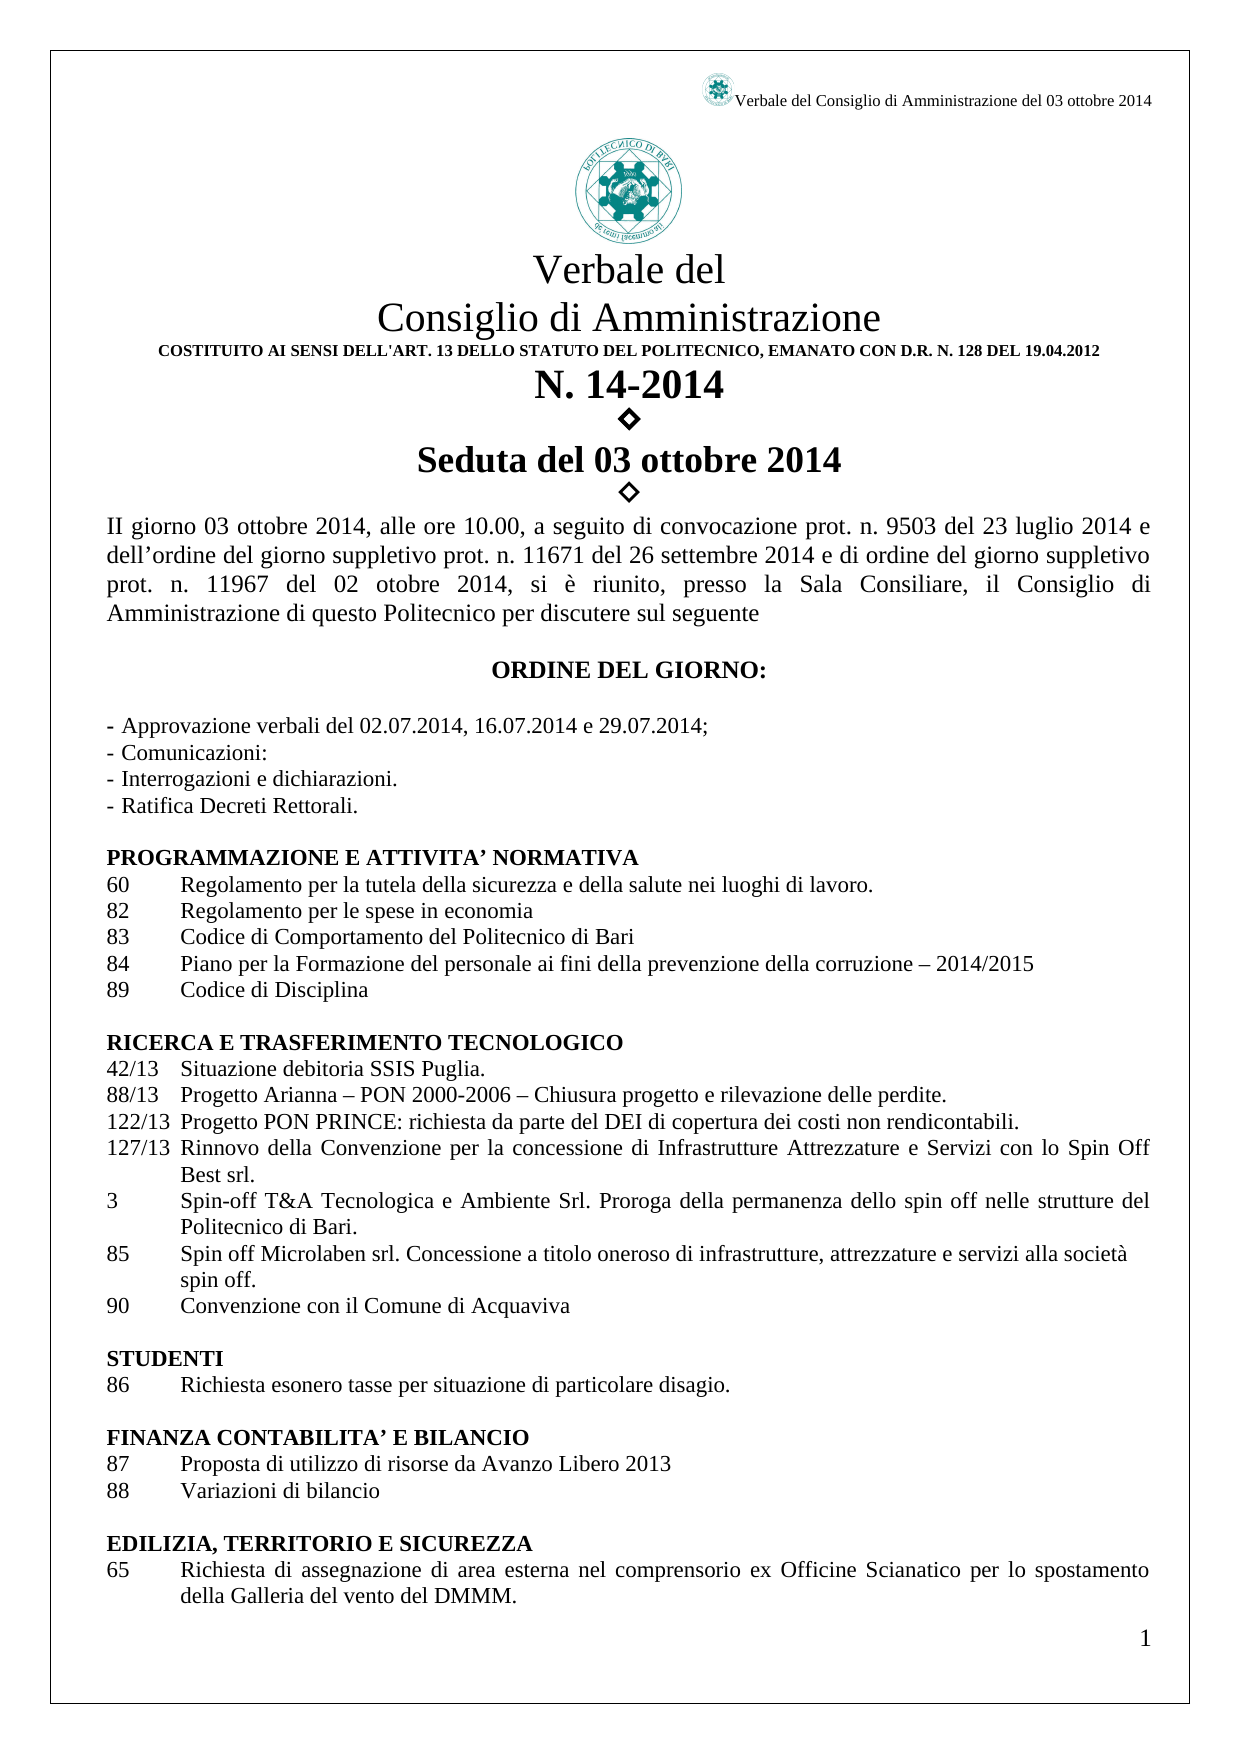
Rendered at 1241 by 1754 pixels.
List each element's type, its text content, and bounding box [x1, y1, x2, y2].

text II giorno 03 ottobre 2014, alle ore 10.00, a seguito di convocazione prot. n. 9503 del 23 luglio 2014 e dell’ordine del giorno suppletivo prot. n. 11671 del 26 settembre 2014 e di ordine del giorno suppletivo prot. n. 11967 del 02 otobre 2014, si è riunito, presso la Sala Consiliare, il Consiglio di Amministrazione di questo Politecnico per discutere sul seguente [106, 511, 1152, 626]
picture [702, 73, 735, 106]
list 89 Codice di Disciplina [106, 976, 1152, 1002]
list EDILIZIA, TERRITORIO E SICUREZZA [106, 1529, 1152, 1556]
text - Interrogazioni e dichiarazioni. [106, 765, 1152, 792]
text Seduta del 03 ottobre 2014 [106, 438, 1152, 481]
list 82 Regolamento per le spese in economia [106, 897, 1152, 923]
list 122/13 Progetto PON PRINCE: richiesta da parte del DEI di copertura dei costi non rendicontabili. [106, 1108, 1152, 1134]
list 88/13 Progetto Arianna – PON 2000-2006 – Chiusura progetto e rilevazione delle perdite. [106, 1082, 1152, 1108]
text 65 Richiesta di assegnazione di area esterna nel comprensorio ex Officine Scianatico per lo spostamento della Galleria del vento del DMMM. [106, 1556, 1152, 1609]
list 86 Richiesta esonero tasse per situazione di particolare disagio. [106, 1371, 1152, 1398]
text - Approvazione verbali del 02.07.2014, 16.07.2014 e 29.07.2014; [106, 713, 1152, 739]
text Consiglio di Amministrazione Costituito ai sensi dell'art. 13 dello Statuto del Politecnico, emanato con D.R. n. 128 del 19.04.2012 [106, 293, 1152, 360]
list 87 Proposta di utilizzo di risorse da Avanzo Libero 2013 [106, 1451, 1152, 1477]
list 42/13 Situazione debitoria SSIS Puglia. [106, 1055, 1152, 1082]
text Ordine del giorno: [106, 655, 1152, 684]
list 127/13 Rinnovo della Convenzione per la concessione di Infrastrutture Attrezzature e Servizi con lo Spin Off Best srl. [106, 1134, 1152, 1187]
list 83 Codice di Comportamento del Politecnico di Bari [106, 923, 1152, 950]
text N. 14-2014 [106, 360, 1152, 408]
picture [575, 138, 682, 244]
list STUDENTI [106, 1345, 1152, 1371]
text - Comunicazioni: [106, 739, 1152, 765]
text Verbale del [106, 245, 1152, 293]
list 88 Variazioni di bilancio [106, 1477, 1152, 1503]
list 3 Spin-off T&A Tecnologica e Ambiente Srl. Proroga della permanenza dello spin off nelle strutture del Politecnico di Bari. [106, 1187, 1152, 1240]
text - Ratifica Decreti Rettorali. [106, 792, 1152, 818]
list RICERCA E TRASFERIMENTO TECNOLOGICO [106, 1029, 1152, 1055]
list 60 Regolamento per la tutela della sicurezza e della salute nei luoghi di lavoro. [106, 871, 1152, 897]
list PROGRAMMAZIONE E ATTIVITA’ NORMATIVA [106, 844, 1152, 871]
list FINANZA CONTABILITA’ E BILANCIO [106, 1424, 1152, 1451]
text 85 Spin off Microlaben srl. Concessione a titolo oneroso di infrastrutture, attrezzature e servizi alla società spin off. [106, 1240, 1152, 1292]
text 90 Convenzione con il Comune di Acquaviva [106, 1292, 1152, 1319]
list 84 Piano per la Formazione del personale ai fini della prevenzione della corruzione – 2014/2015 [106, 950, 1152, 976]
